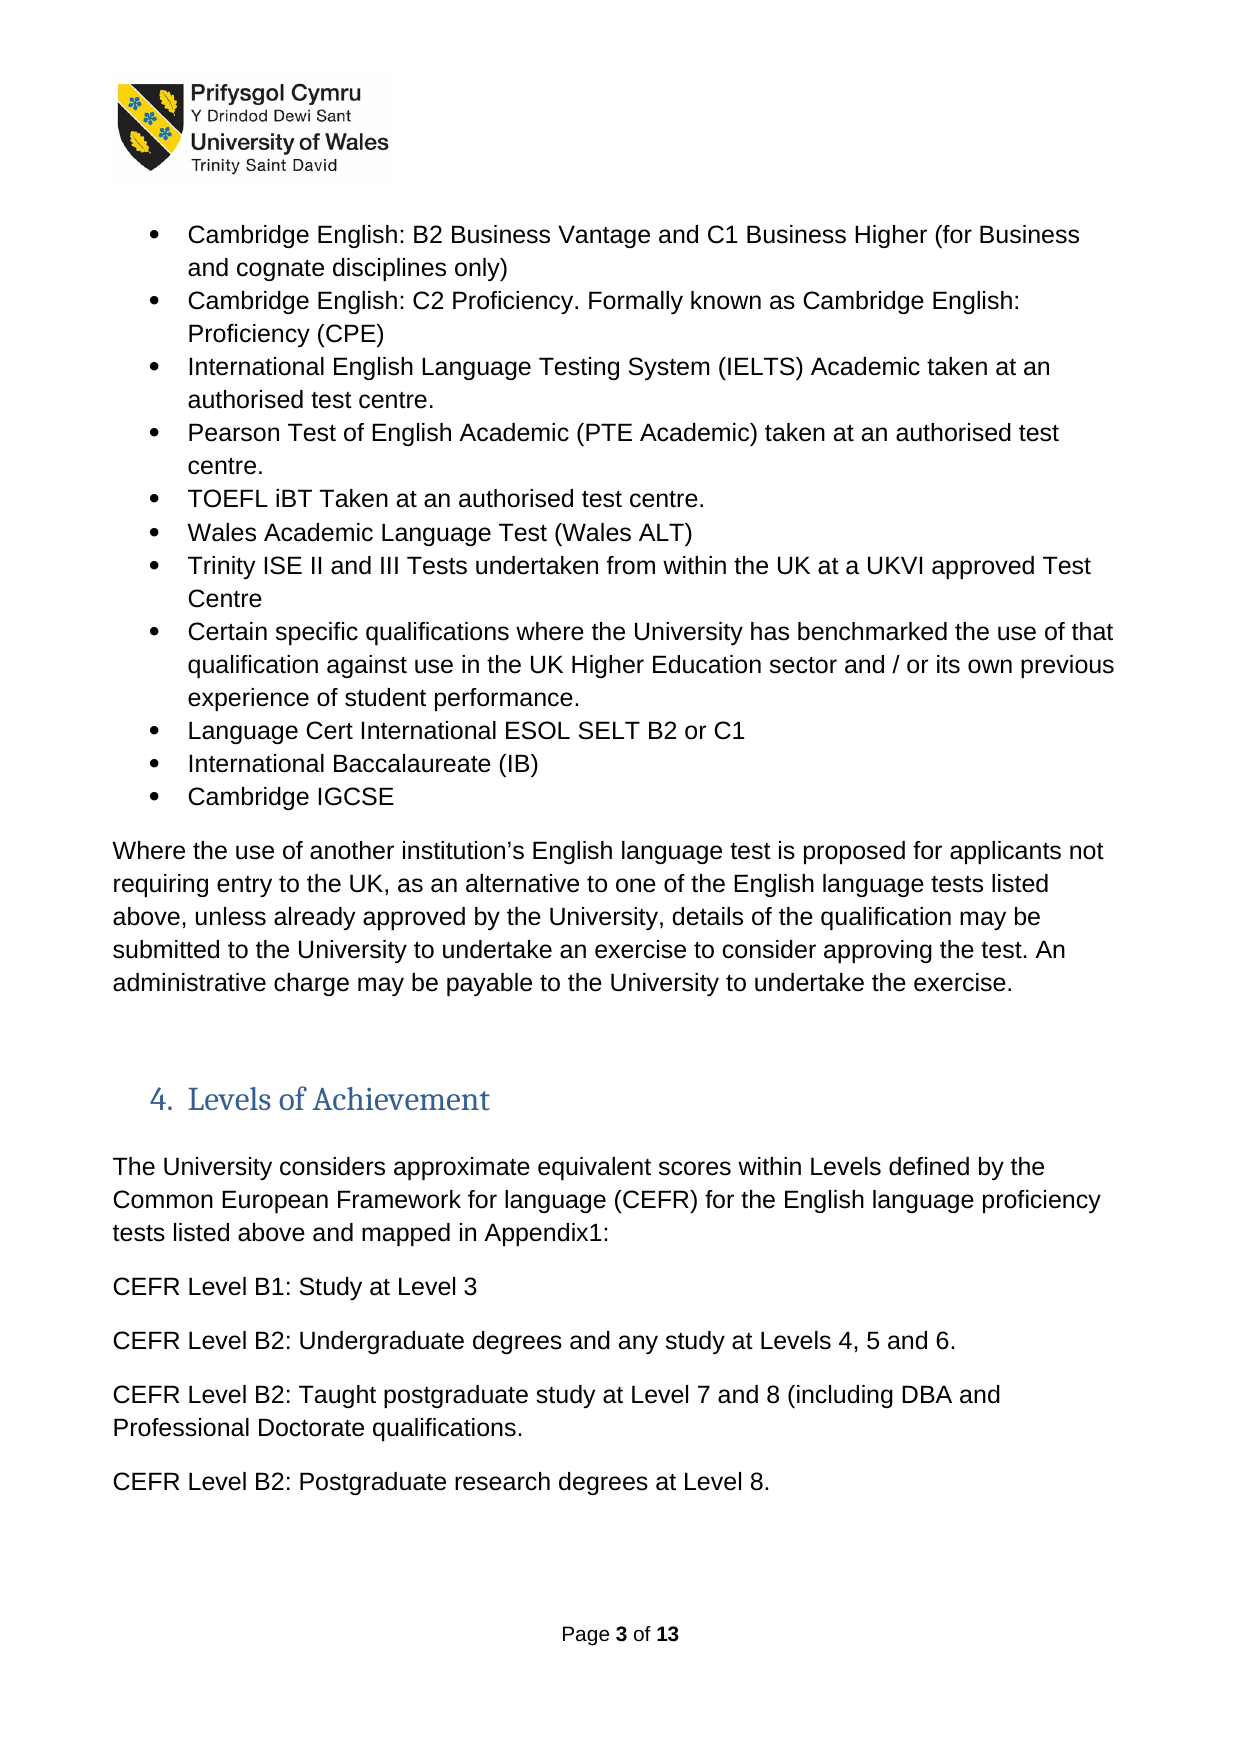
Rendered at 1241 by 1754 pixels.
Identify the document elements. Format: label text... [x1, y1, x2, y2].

list Trinity ISE II and III Tests undertaken from within the UK at a UKVI approved Test Centre [150, 551, 1128, 612]
text CEFR Level B2: Postgraduate research degrees at Level 8. [112, 1467, 1128, 1496]
list Cambridge English: C2 Proficiency. Formally known as Cambridge English: Proficiency (CPE) [150, 286, 1128, 348]
list TOEFL iBT Taken at an authorised test centre. [150, 484, 1128, 513]
list Cambridge IGCSE [150, 782, 1128, 811]
list Cambridge English: B2 Business Vantage and C1 Business Higher (for Business and cognate disciplines only) [150, 220, 1128, 282]
list Wales Academic Language Test (Wales ALT) [150, 517, 1128, 546]
picture [112, 73, 392, 186]
list Certain specific qualifications where the University has benchmarked the use of that qualification against use in the UK Higher Education sector and / or its own previous experience of student performance. [150, 617, 1128, 712]
text CEFR Level B1: Study at Level 3 [112, 1272, 1128, 1301]
list Language Cert International ESOL SELT B2 or C1 [150, 716, 1128, 745]
list Pearson Test of English Academic (PTE Academic) taken at an authorised test centre. [150, 418, 1128, 480]
text CEFR Level B2: Undergraduate degrees and any study at Levels 4, 5 and 6. [112, 1326, 1128, 1355]
subtitle Levels of Achievement [150, 1080, 1128, 1118]
text Where the use of another institution’s English language test is proposed for applicants not requiring entry to the UK, as an alternative to one of the English language tests listed above, unless already approved by the University, details of the qualification may be submitted to the University to undertake an exercise to consider approving the test. An administrative charge may be payable to the University to undertake the exercise. [112, 836, 1128, 997]
list International Baccalaureate (IB) [150, 749, 1128, 778]
text CEFR Level B2: Taught postgraduate study at Level 7 and 8 (including DBA and Professional Doctorate qualifications. [112, 1380, 1128, 1442]
text The University considers approximate equivalent scores within Levels defined by the Common European Framework for language (CEFR) for the English language proficiency tests listed above and mapped in Appendix1: [112, 1152, 1128, 1247]
list International English Language Testing System (IELTS) Academic taken at an authorised test centre. [150, 352, 1128, 414]
